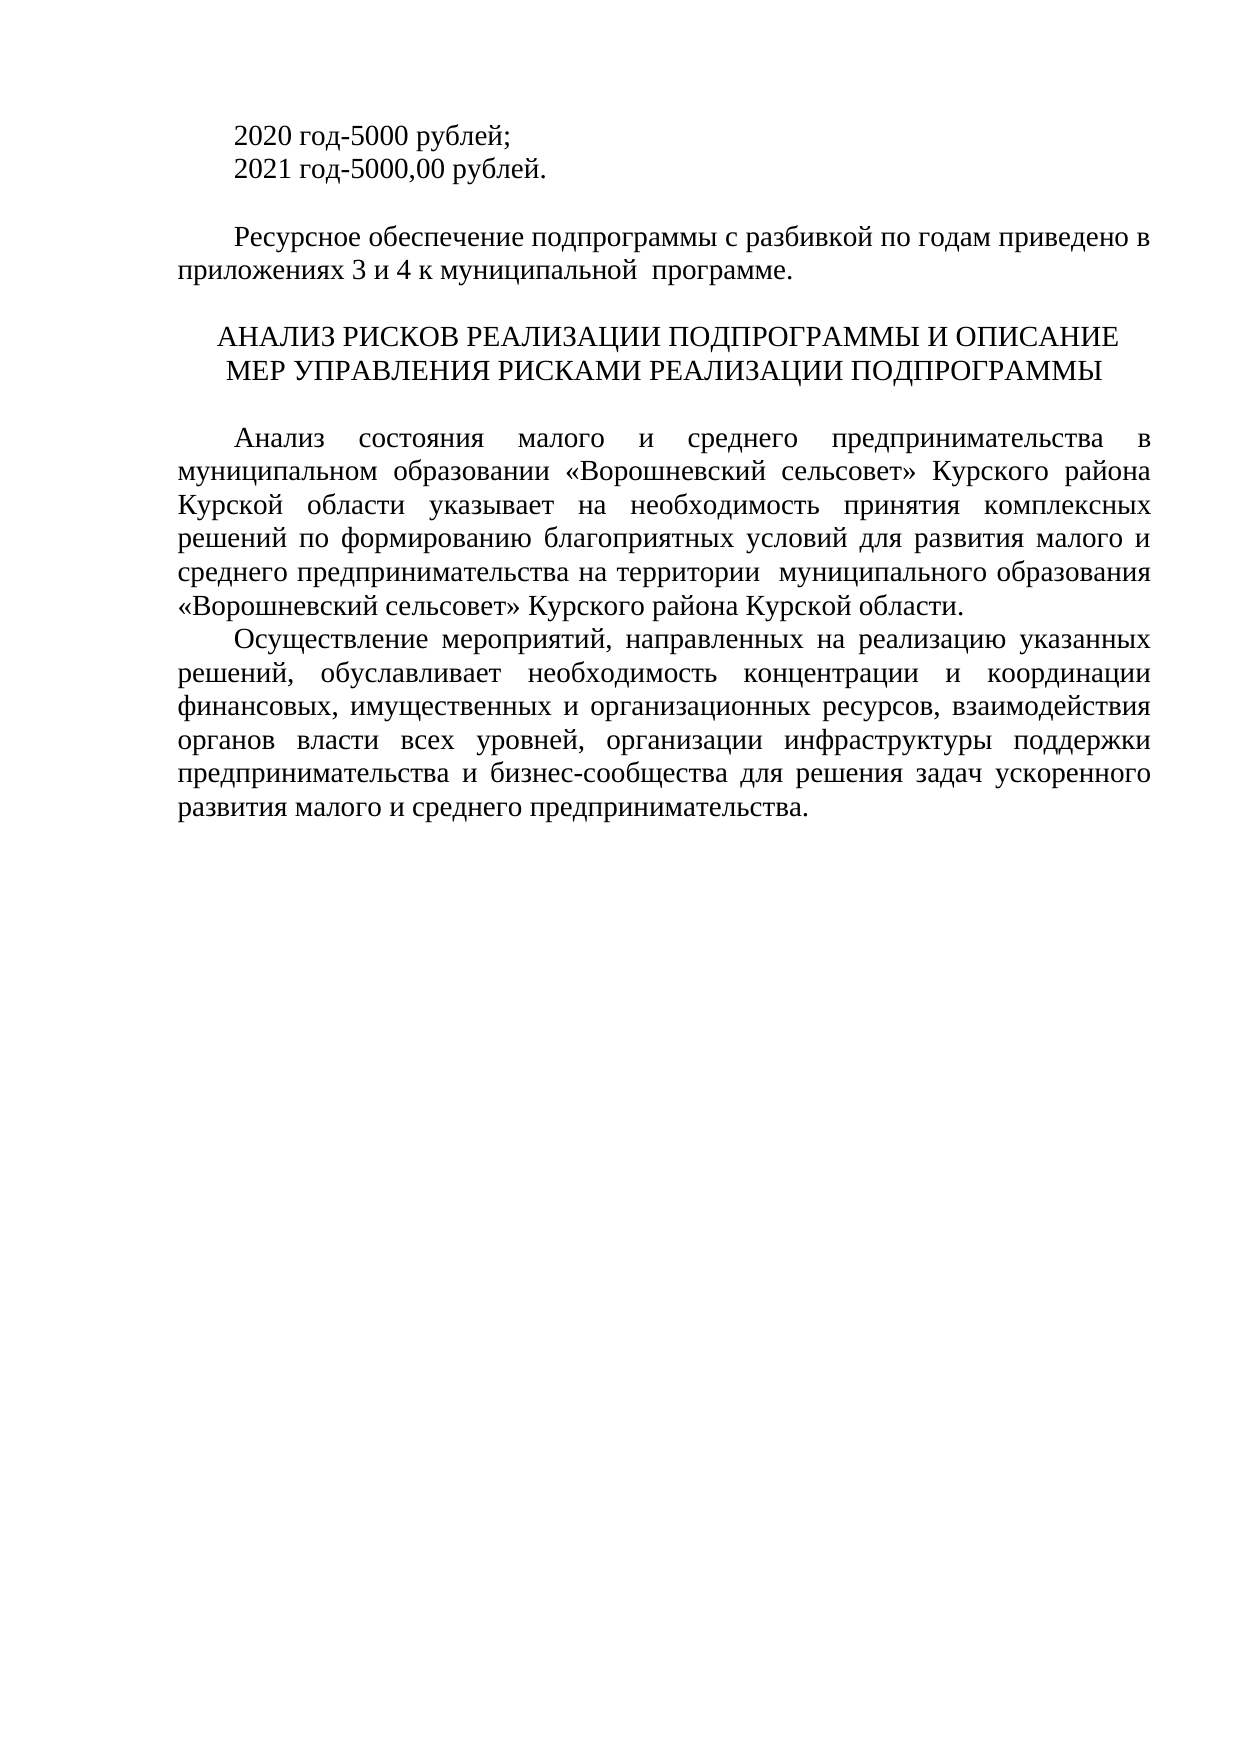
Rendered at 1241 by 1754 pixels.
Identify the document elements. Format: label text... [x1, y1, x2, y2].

text Осуществление мероприятий, направленных на реализацию указанных решений, обуславливает необходимость концентрации и координации финансовых, имущественных и организационных ресурсов, взаимодействия органов власти всех уровней, организации инфраструктуры поддержки предпринимательства и бизнес-сообщества для решения задач ускоренного развития малого и среднего предпринимательства. [177, 621, 1152, 822]
text 2021 год-5000,00 рублей. [177, 152, 1152, 185]
text 2020 год-5000 рублей; [177, 118, 1152, 152]
text Ресурсное обеспечение подпрограммы с разбивкой по годам приведено в приложениях 3 и 4 к муниципальной программе. [177, 219, 1152, 286]
text АНАЛИЗ РИСКОВ РЕАЛИЗАЦИИ ПОДПРОГРАММЫ И ОПИСАНИЕ [177, 319, 1152, 353]
text МЕР УПРАВЛЕНИЯ РИСКАМИ РЕАЛИЗАЦИИ ПОДПРОГРАММЫ [177, 353, 1152, 386]
text Анализ состояния малого и среднего предпринимательства в муниципальном образовании «Ворошневский сельсовет» Курского района Курской области указывает на необходимость принятия комплексных решений по формированию благоприятных условий для развития малого и среднего предпринимательства на территории муниципального образования «Ворошневский сельсовет» Курского района Курской области. [177, 420, 1152, 621]
